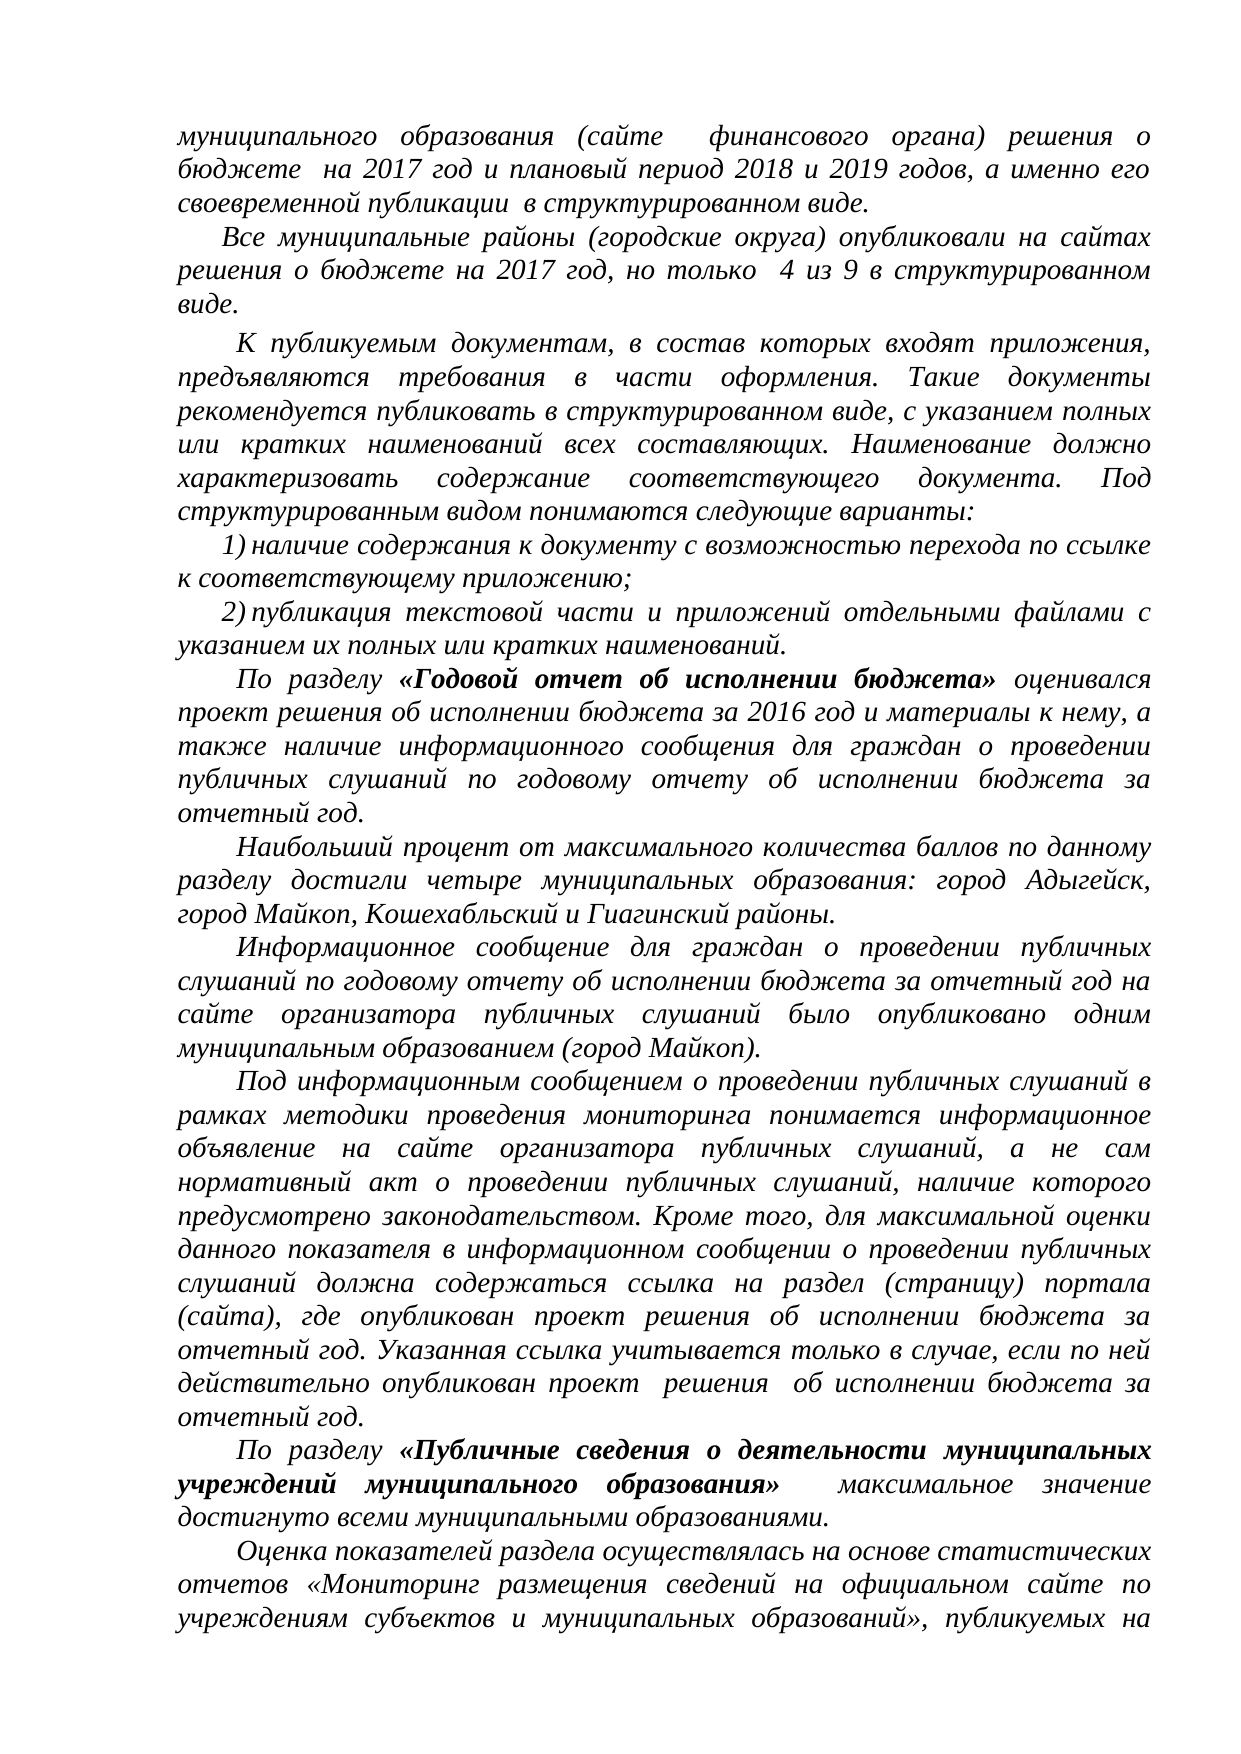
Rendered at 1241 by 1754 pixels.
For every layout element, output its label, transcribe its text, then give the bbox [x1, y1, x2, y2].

text По разделу «Годовой отчет об исполнении бюджета» оценивался проект решения об исполнении бюджета за 2016 год и материалы к нему, а также наличие информационного сообщения для граждан о проведении публичных слушаний по годовому отчету об исполнении бюджета за отчетный год. [177, 661, 1152, 829]
text Все муниципальные районы (городские округа) опубликовали на сайтах решения о бюджете на 2017 год, но только 4 из 9 в структурированном виде. [177, 219, 1152, 319]
text К публикуемым документам, в состав которых входят приложения, предъявляются требования в части оформления. Такие документы рекомендуется публиковать в структурированном виде, с указанием полных или кратких наименований всех составляющих. Наименование должно характеризовать содержание соответствующего документа. Под структурированным видом понимаются следующие варианты: [177, 326, 1152, 527]
text Под информационным сообщением о проведении публичных слушаний в рамках методики проведения мониторинга понимается информационное объявление на сайте организатора публичных слушаний, а не сам нормативный акт о проведении публичных слушаний, наличие которого предусмотрено законодательством. Кроме того, для максимальной оценки данного показателя в информационном сообщении о проведении публичных слушаний должна содержаться ссылка на раздел (страницу) портала (сайта), где опубликован проект решения об исполнении бюджета за отчетный год. Указанная ссылка учитывается только в случае, если по ней действительно опубликован проект решения об исполнении бюджета за отчетный год. [177, 1063, 1152, 1432]
list наличие содержания к документу с возможностью перехода по ссылке к соответствующему приложению; [177, 527, 1152, 594]
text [177, 118, 1152, 219]
text Информационное сообщение для граждан о проведении публичных слушаний по годовому отчету об исполнении бюджета за отчетный год на сайте организатора публичных слушаний было опубликовано одним муниципальным образованием (город Майкоп). [177, 929, 1152, 1063]
list публикация текстовой части и приложений отдельными файлами с указанием их полных или кратких наименований. [177, 594, 1152, 661]
text По разделу «Публичные сведения о деятельности муниципальных учреждений муниципального образования» максимальное значение достигнуто всеми муниципальными образованиями. [177, 1432, 1152, 1533]
text Наибольший процент от максимального количества баллов по данному разделу достигли четыре муниципальных образования: город Адыгейск, город Майкоп, Кошехабльский и Гиагинский районы. [177, 829, 1152, 929]
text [177, 1533, 1152, 1634]
